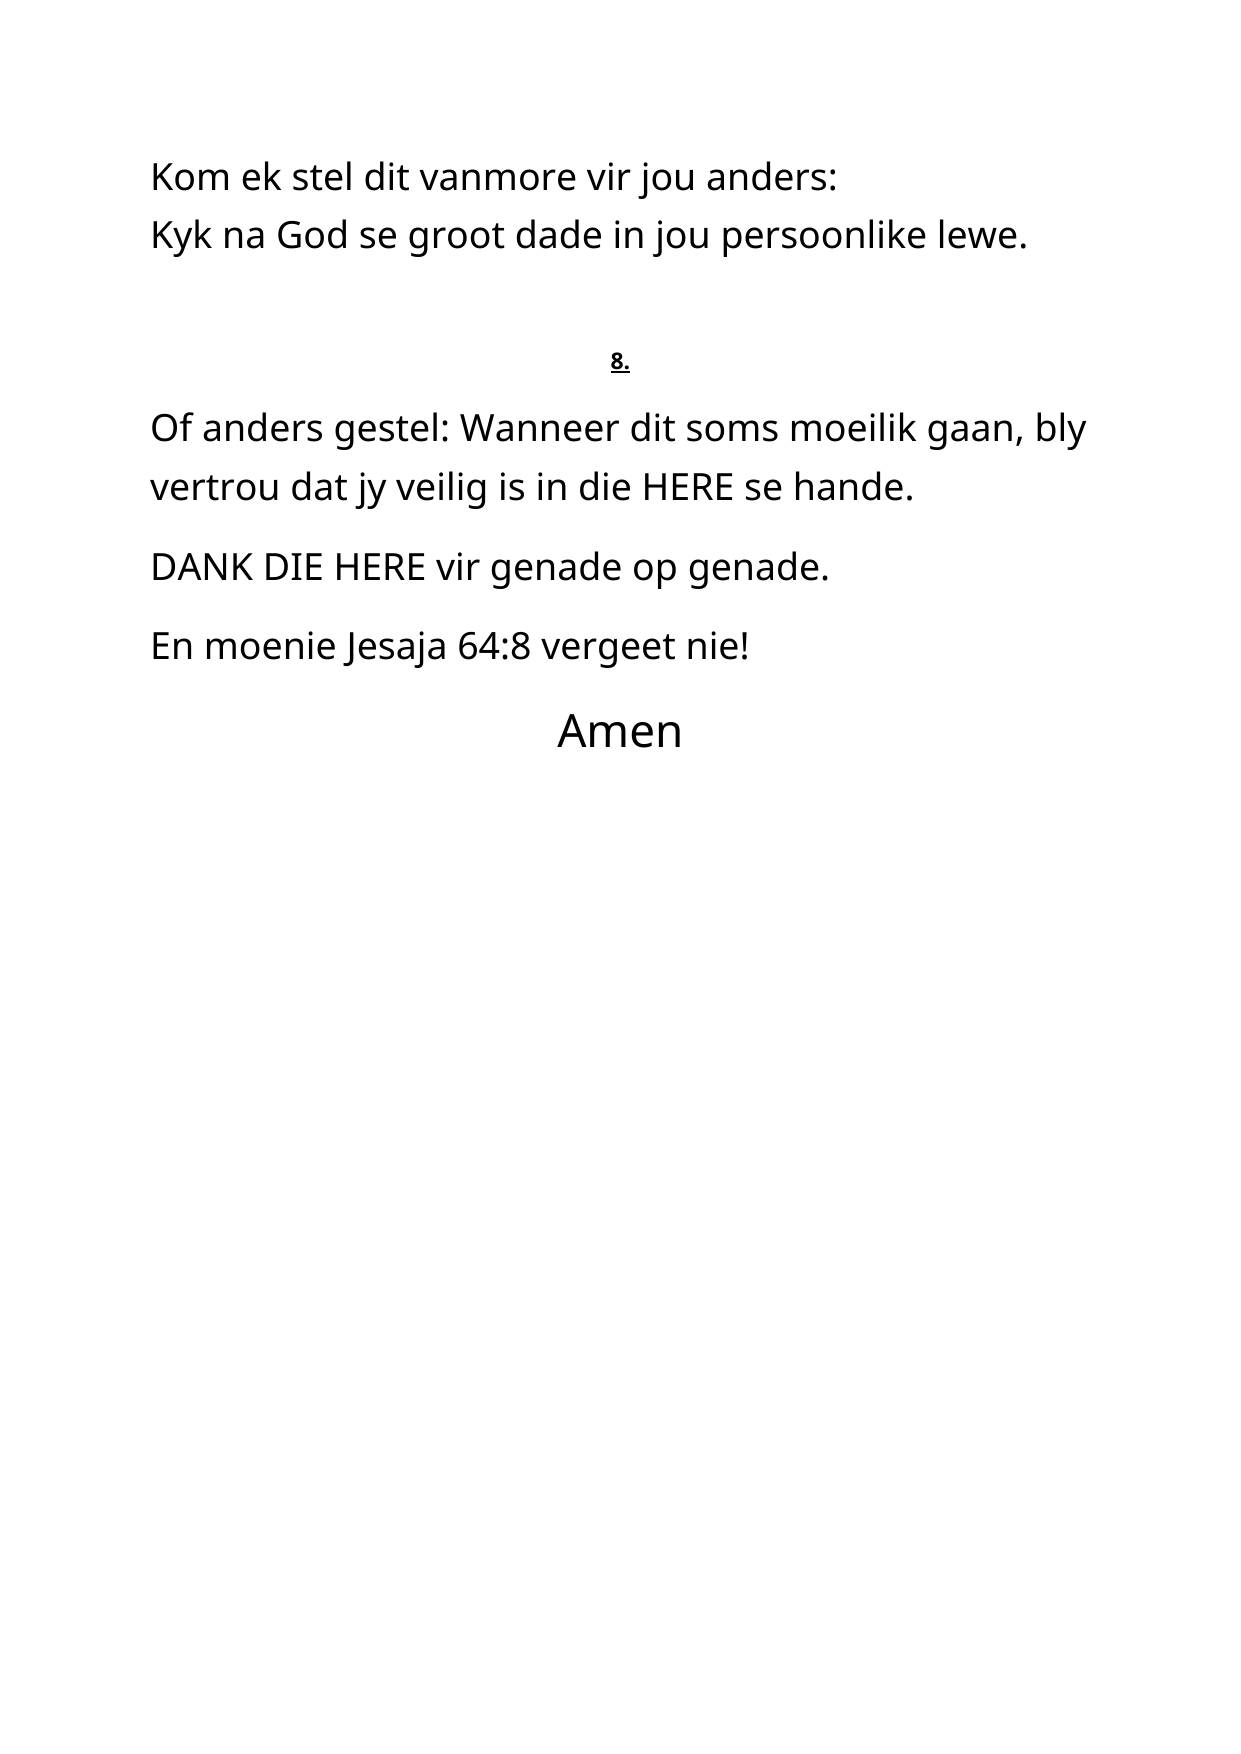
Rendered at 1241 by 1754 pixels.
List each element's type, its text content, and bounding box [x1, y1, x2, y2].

text DANK DIE HERE vir genade op genade. [150, 540, 1090, 591]
text Kom ek stel dit vanmore vir jou anders: Kyk na God se groot dade in jou persoonlike lewe. [150, 150, 1090, 260]
text Amen [150, 699, 1090, 761]
text Of anders gestel: Wanneer dit soms moeilik gaan, bly vertrou dat jy veilig is in die HERE se hande. [150, 402, 1090, 511]
text 8. [150, 345, 1090, 376]
text En moenie Jesaja 64:8 vergeet nie! [150, 619, 1090, 670]
